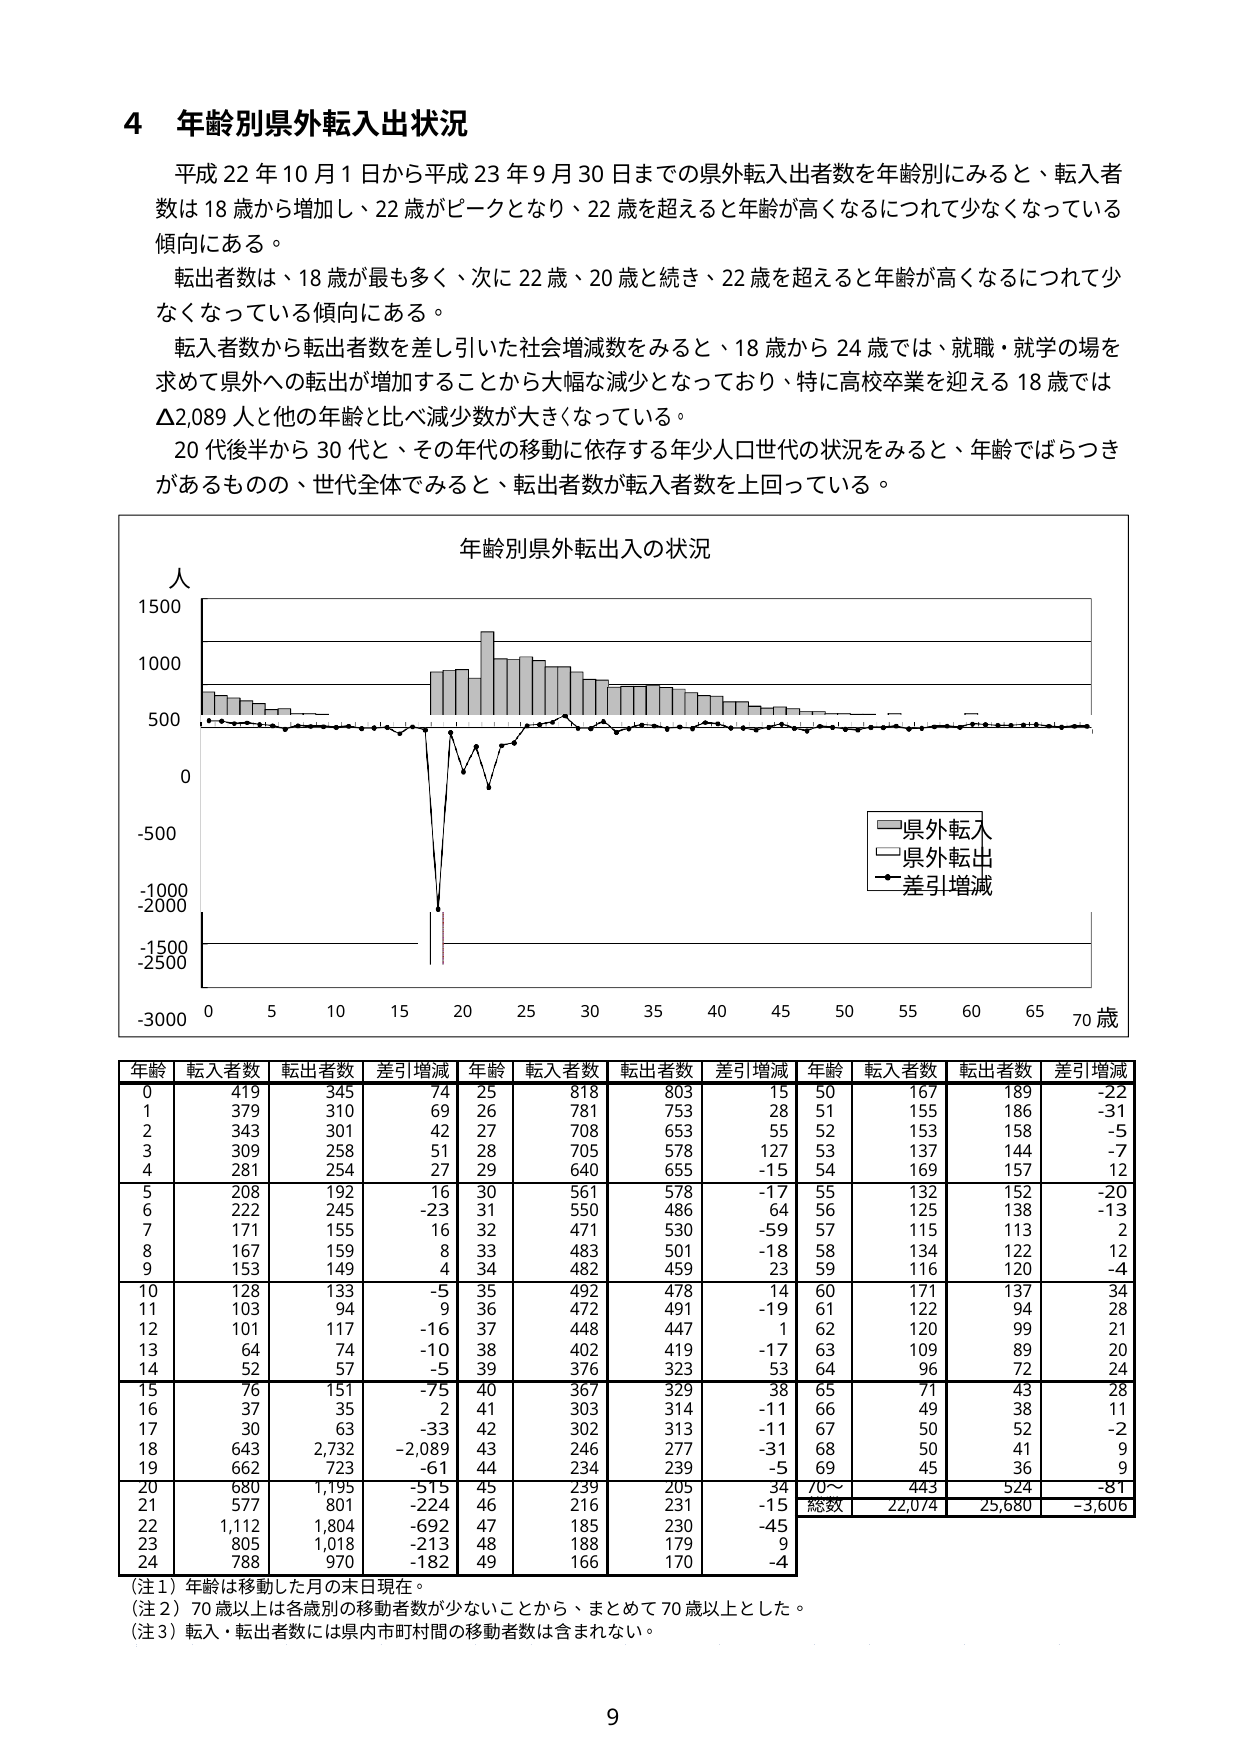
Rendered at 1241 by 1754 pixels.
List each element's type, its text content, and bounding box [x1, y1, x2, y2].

table_cell 367 [514, 1383, 606, 1400]
table_cell -10 [364, 1342, 456, 1362]
table_cell -5 [364, 1283, 456, 1301]
table_cell 302 [514, 1421, 606, 1441]
table_cell 44 [459, 1461, 512, 1479]
table_header 転出者数 [609, 1062, 701, 1081]
table_cell 153 [175, 1263, 268, 1281]
table_cell 41 [459, 1400, 512, 1421]
table_cell 6 [120, 1202, 173, 1222]
table_cell 47 [459, 1515, 512, 1536]
table_cell 303 [514, 1400, 606, 1421]
table_cell 66 [798, 1400, 851, 1421]
table_cell 2 [120, 1123, 173, 1143]
table_cell 67 [798, 1421, 851, 1441]
table_cell 246 [514, 1441, 606, 1461]
table_cell 94 [948, 1301, 1040, 1321]
table_cell 42 [364, 1123, 456, 1143]
table_cell 14 [120, 1362, 173, 1380]
table_cell 9 [1042, 1461, 1133, 1479]
text （注１）年齢は移動した月の末日現在。 [122, 1577, 1151, 1598]
table_cell -692 [364, 1515, 456, 1536]
table_cell 402 [514, 1342, 606, 1362]
table_cell 22,074 [853, 1500, 945, 1515]
table_cell -18 [703, 1243, 795, 1263]
table_cell 52 [175, 1362, 268, 1380]
table_header 転出者数 [948, 1062, 1040, 1081]
table_cell 69 [364, 1103, 456, 1123]
table_cell 329 [609, 1383, 701, 1400]
table_cell -4 [703, 1556, 795, 1573]
table_header 年齢 [120, 1062, 173, 1081]
table_cell 443 [853, 1482, 945, 1497]
table_cell 230 [609, 1515, 701, 1536]
table_cell 277 [609, 1441, 701, 1461]
table_cell 63 [798, 1342, 851, 1362]
table_cell 216 [514, 1497, 606, 1515]
table_cell 4 [120, 1163, 173, 1182]
table_cell 94 [270, 1301, 362, 1321]
table_cell 55 [703, 1123, 795, 1143]
table_cell -2 [1042, 1421, 1133, 1441]
table_cell 258 [270, 1143, 362, 1163]
table_cell 52 [948, 1421, 1040, 1441]
table_cell 72 [948, 1362, 1040, 1380]
table_cell -515 [364, 1482, 456, 1497]
table_cell 185 [514, 1515, 606, 1536]
table_cell 459 [609, 1263, 701, 1281]
table_cell 36 [459, 1301, 512, 1321]
table_cell 11 [120, 1301, 173, 1321]
table_cell 28 [1042, 1301, 1133, 1321]
table_cell 653 [609, 1123, 701, 1143]
table_cell 801 [270, 1497, 362, 1515]
table_cell 17 [120, 1421, 173, 1441]
table_cell 486 [609, 1202, 701, 1222]
table_cell 482 [514, 1263, 606, 1281]
table_cell 28 [703, 1103, 795, 1123]
table_cell 65 [798, 1383, 851, 1400]
text 転入者数から転出者数を差し引いた社会増減数をみると、18 歳から 24 歳では、就職・就学の場を求めて県外への転出が増加することから大幅な減少となっており、特に高校卒業を迎える 18 歳では [155, 332, 1123, 398]
table_cell 419 [175, 1085, 268, 1103]
table_cell 179 [609, 1536, 701, 1556]
table_header 転入者数 [853, 1062, 945, 1081]
table_cell -20 [1042, 1184, 1133, 1202]
table_cell 64 [703, 1202, 795, 1222]
table_cell 14 [703, 1283, 795, 1301]
table_cell 117 [270, 1321, 362, 1342]
table_cell -5 [364, 1362, 456, 1380]
table_cell 22 [120, 1515, 173, 1536]
table_cell 25 [459, 1085, 512, 1103]
table_cell 31 [459, 1202, 512, 1222]
table_cell 2 [1042, 1222, 1133, 1242]
table_cell -17 [703, 1342, 795, 1362]
table_cell 21 [120, 1497, 173, 1515]
table_cell 379 [175, 1103, 268, 1123]
table_cell 192 [270, 1184, 362, 1202]
table_cell 45 [853, 1461, 945, 1479]
table_cell 1 [120, 1103, 173, 1123]
subtitle 平成 22 年 10 月 1 日から平成 23 年 9 月 30 日までの県外転入出者数を年齢別にみると、転入者数は 18 歳から増加し、22 歳がピークとなり、22 歳を超えると年齢が高くなるにつれて少なくなっている傾向にある。 [155, 158, 1123, 259]
table_cell 133 [270, 1283, 362, 1301]
table_cell 189 [948, 1085, 1040, 1103]
table_cell 50 [798, 1085, 851, 1103]
table_cell 42 [459, 1421, 512, 1441]
table_cell 101 [175, 1321, 268, 1342]
table_cell 169 [853, 1163, 945, 1182]
table_cell 157 [948, 1163, 1040, 1182]
table_cell -16 [364, 1321, 456, 1342]
text Δ2,089 人と他の年齢と比べ減少数が大きくなっている。 [155, 401, 1151, 431]
table_cell 144 [948, 1143, 1040, 1163]
table_cell 132 [853, 1184, 945, 1202]
table_cell 64 [798, 1362, 851, 1380]
table_cell -5 [1042, 1123, 1133, 1143]
table_cell 662 [175, 1461, 268, 1479]
table_cell 655 [609, 1163, 701, 1182]
table_cell 125 [853, 1202, 945, 1222]
table_cell 231 [609, 1497, 701, 1515]
table_cell 530 [609, 1222, 701, 1242]
table_cell 51 [798, 1103, 851, 1123]
table_cell 120 [948, 1263, 1040, 1281]
text （注３）転入・転出者数には県内市町村間の移動者数は含まれない。 [122, 1620, 1151, 1643]
table_cell 723 [270, 1461, 362, 1479]
table_cell 151 [270, 1383, 362, 1400]
table_cell 1,804 [270, 1515, 362, 1536]
table_cell 781 [514, 1103, 606, 1123]
text 20 代後半から 30 代と、その年代の移動に依存する年少人口世代の状況をみると、年齢でばらつきがあるものの、世代全体でみると、転出者数が転入者数を上回っている。 [155, 434, 1123, 500]
table_cell 314 [609, 1400, 701, 1421]
table_cell 1,195 [270, 1482, 362, 1497]
table_cell 57 [270, 1362, 362, 1380]
table_cell 38 [459, 1342, 512, 1362]
table_cell 3 [120, 1143, 173, 1163]
text 転出者数は、18 歳が最も多く、次に 22 歳、20 歳と続き、22 歳を超えると年齢が高くなるにつれて少なくなっている傾向にある。 [155, 262, 1123, 328]
table_cell 57 [798, 1222, 851, 1242]
table_cell -22 [1042, 1085, 1133, 1103]
table_cell 27 [364, 1163, 456, 1182]
table_cell 239 [514, 1482, 606, 1497]
table_cell 8 [120, 1243, 173, 1263]
table_cell -3,606 [1042, 1500, 1133, 1515]
table_cell 23 [703, 1263, 795, 1281]
table_header 転入者数 [175, 1062, 268, 1081]
table_cell 188 [514, 1536, 606, 1556]
table_cell 41 [948, 1441, 1040, 1461]
table_cell 680 [175, 1482, 268, 1497]
table_cell 5 [120, 1184, 173, 1202]
table_cell 472 [514, 1301, 606, 1321]
table_cell 167 [853, 1085, 945, 1103]
table_cell -19 [703, 1301, 795, 1321]
table_cell 245 [270, 1202, 362, 1222]
table_cell 24 [1042, 1362, 1133, 1380]
table_cell 9 [120, 1263, 173, 1281]
table_cell 28 [1042, 1383, 1133, 1400]
table_cell 478 [609, 1283, 701, 1301]
table_cell 52 [798, 1123, 851, 1143]
table_cell 419 [609, 1342, 701, 1362]
table_cell 788 [175, 1556, 268, 1573]
table_cell 96 [853, 1362, 945, 1380]
table_cell 310 [270, 1103, 362, 1123]
table_cell 561 [514, 1184, 606, 1202]
table_header 差引増減 [364, 1062, 456, 1081]
table_cell 35 [270, 1400, 362, 1421]
table_cell 61 [798, 1301, 851, 1321]
table_cell 120 [853, 1321, 945, 1342]
table_cell 8 [364, 1243, 456, 1263]
table_cell 208 [175, 1184, 268, 1202]
table_cell 23 [120, 1536, 173, 1556]
table_cell 37 [175, 1400, 268, 1421]
table_cell 43 [948, 1383, 1040, 1400]
table_cell 45 [459, 1482, 512, 1497]
table_cell -31 [1042, 1103, 1133, 1123]
table_cell 205 [609, 1482, 701, 1497]
table_cell 186 [948, 1103, 1040, 1123]
table_cell 301 [270, 1123, 362, 1143]
table_cell 159 [270, 1243, 362, 1263]
table_cell 89 [948, 1342, 1040, 1362]
table_cell 281 [175, 1163, 268, 1182]
table_cell 578 [609, 1184, 701, 1202]
table_cell 20 [1042, 1342, 1133, 1362]
table_cell 115 [853, 1222, 945, 1242]
table_cell 49 [853, 1400, 945, 1421]
table_cell 55 [798, 1184, 851, 1202]
table_cell 471 [514, 1222, 606, 1242]
table_cell 34 [703, 1482, 795, 1497]
table_cell 113 [948, 1222, 1040, 1242]
table_cell 38 [948, 1400, 1040, 1421]
table_cell -13 [1042, 1202, 1133, 1222]
table_cell 2,732 [270, 1441, 362, 1461]
table_cell -11 [703, 1400, 795, 1421]
table_cell 309 [175, 1143, 268, 1163]
table_cell 7 [120, 1222, 173, 1242]
table_cell 805 [175, 1536, 268, 1556]
table_cell 30 [175, 1421, 268, 1441]
table_cell -33 [364, 1421, 456, 1441]
table_cell 15 [120, 1383, 173, 1400]
table_cell 550 [514, 1202, 606, 1222]
table_cell 18 [120, 1441, 173, 1461]
table_cell 640 [514, 1163, 606, 1182]
table_cell 62 [798, 1321, 851, 1342]
table_cell 127 [703, 1143, 795, 1163]
table_cell 134 [853, 1243, 945, 1263]
table_cell 15 [703, 1085, 795, 1103]
table_cell 10 [120, 1283, 173, 1301]
table_cell 152 [948, 1184, 1040, 1202]
table_cell 254 [270, 1163, 362, 1182]
table_cell 9 [703, 1536, 795, 1556]
table_cell 149 [270, 1263, 362, 1281]
table_cell [798, 1518, 1135, 1573]
table_cell 53 [798, 1143, 851, 1163]
table_cell -213 [364, 1536, 456, 1556]
table_cell 36 [948, 1461, 1040, 1479]
table_cell 153 [853, 1123, 945, 1143]
table_cell 483 [514, 1243, 606, 1263]
table_cell -45 [703, 1515, 795, 1536]
table_cell 166 [514, 1556, 606, 1573]
table_cell 753 [609, 1103, 701, 1123]
table_cell 50 [853, 1441, 945, 1461]
table_cell 158 [948, 1123, 1040, 1143]
table_cell 総数 [798, 1500, 851, 1515]
table_cell 116 [853, 1263, 945, 1281]
table_cell 64 [175, 1342, 268, 1362]
table_cell 323 [609, 1362, 701, 1380]
table_cell 39 [459, 1362, 512, 1380]
table_cell 20 [120, 1482, 173, 1497]
table_cell -17 [703, 1184, 795, 1202]
table_header 年齢 [798, 1062, 851, 1081]
table_cell -11 [703, 1421, 795, 1441]
table_cell 171 [853, 1283, 945, 1301]
table_cell 708 [514, 1123, 606, 1143]
table_cell 138 [948, 1202, 1040, 1222]
table_cell -23 [364, 1202, 456, 1222]
table_cell 33 [459, 1243, 512, 1263]
table_cell 155 [853, 1103, 945, 1123]
table_cell 643 [175, 1441, 268, 1461]
table_cell -7 [1042, 1143, 1133, 1163]
table_cell -81 [1042, 1482, 1133, 1497]
subtitle ４ 年齢別県外転入出状況 [118, 100, 1151, 143]
table_cell 524 [948, 1482, 1040, 1497]
table_cell 43 [459, 1441, 512, 1461]
table_cell 46 [459, 1497, 512, 1515]
table_cell 137 [853, 1143, 945, 1163]
table_cell 16 [120, 1400, 173, 1421]
table_cell 343 [175, 1123, 268, 1143]
table_cell 56 [798, 1202, 851, 1222]
table_cell 69 [798, 1461, 851, 1479]
table_header 差引増減 [1042, 1062, 1133, 1081]
table_cell 376 [514, 1362, 606, 1380]
table_cell 234 [514, 1461, 606, 1479]
table_cell 70～ [798, 1482, 851, 1497]
table_header 差引増減 [703, 1062, 795, 1081]
table_cell 171 [175, 1222, 268, 1242]
table_cell 74 [364, 1085, 456, 1103]
text （注２）70歳以上は各歳別の移動者数が少ないことから、まとめて70歳以上とした。 [122, 1598, 1151, 1620]
table_cell 11 [1042, 1400, 1133, 1421]
table_cell 137 [948, 1283, 1040, 1301]
table_cell 970 [270, 1556, 362, 1573]
table_cell 29 [459, 1163, 512, 1182]
table_cell -2,089 [364, 1441, 456, 1461]
table_cell 60 [798, 1283, 851, 1301]
table_cell 167 [175, 1243, 268, 1263]
table_cell 40 [459, 1383, 512, 1400]
table_cell 448 [514, 1321, 606, 1342]
table_cell 30 [459, 1184, 512, 1202]
table_cell -5 [703, 1461, 795, 1479]
table_cell 38 [703, 1383, 795, 1400]
table_cell 54 [798, 1163, 851, 1182]
table_cell -224 [364, 1497, 456, 1515]
table_cell 447 [609, 1321, 701, 1342]
table_cell 58 [798, 1243, 851, 1263]
table_cell 25,680 [948, 1500, 1040, 1515]
table_cell 103 [175, 1301, 268, 1321]
table_cell 818 [514, 1085, 606, 1103]
table_header 転入者数 [514, 1062, 606, 1081]
table_cell 577 [175, 1497, 268, 1515]
table_cell 12 [1042, 1163, 1133, 1182]
table_cell 28 [459, 1143, 512, 1163]
table_cell 122 [948, 1243, 1040, 1263]
table_cell 35 [459, 1283, 512, 1301]
table_cell 12 [1042, 1243, 1133, 1263]
table_cell 48 [459, 1536, 512, 1556]
table_cell -75 [364, 1383, 456, 1400]
table_cell 16 [364, 1222, 456, 1242]
table_cell 99 [948, 1321, 1040, 1342]
table_cell 24 [120, 1556, 173, 1573]
table_cell 63 [270, 1421, 362, 1441]
table_cell 68 [798, 1441, 851, 1461]
table_cell 109 [853, 1342, 945, 1362]
table_cell 0 [120, 1085, 173, 1103]
table_header 転出者数 [270, 1062, 362, 1081]
table_cell 705 [514, 1143, 606, 1163]
table_cell 53 [703, 1362, 795, 1380]
table_cell 492 [514, 1283, 606, 1301]
table_cell 170 [609, 1556, 701, 1573]
table_cell 19 [120, 1461, 173, 1479]
table_cell 16 [364, 1184, 456, 1202]
table_cell 1,018 [270, 1536, 362, 1556]
table_cell 12 [120, 1321, 173, 1342]
table_cell 128 [175, 1283, 268, 1301]
table_cell 32 [459, 1222, 512, 1242]
table_cell -15 [703, 1497, 795, 1515]
table_cell -15 [703, 1163, 795, 1182]
table_cell -61 [364, 1461, 456, 1479]
table_cell 34 [1042, 1283, 1133, 1301]
table_cell 2 [364, 1400, 456, 1421]
table_cell 122 [853, 1301, 945, 1321]
table_cell 313 [609, 1421, 701, 1441]
table_cell 1 [703, 1321, 795, 1342]
table_cell 803 [609, 1085, 701, 1103]
table_cell 50 [853, 1421, 945, 1441]
table_cell -4 [1042, 1263, 1133, 1281]
table_cell 1,112 [175, 1515, 268, 1536]
table_header 年齢 [459, 1062, 512, 1081]
table_cell 21 [1042, 1321, 1133, 1342]
table_cell -31 [703, 1441, 795, 1461]
table_cell 4 [364, 1263, 456, 1281]
table_cell 491 [609, 1301, 701, 1321]
table_cell -182 [364, 1556, 456, 1573]
table_cell 9 [1042, 1441, 1133, 1461]
table_cell 76 [175, 1383, 268, 1400]
table_cell 59 [798, 1263, 851, 1281]
table_cell 501 [609, 1243, 701, 1263]
table_cell 49 [459, 1556, 512, 1573]
table_cell 74 [270, 1342, 362, 1362]
table_cell 71 [853, 1383, 945, 1400]
table_cell 34 [459, 1263, 512, 1281]
picture [200, 686, 1093, 965]
table_cell 9 [364, 1301, 456, 1321]
table_cell 13 [120, 1342, 173, 1362]
table_cell 51 [364, 1143, 456, 1163]
table_cell 578 [609, 1143, 701, 1163]
table_cell -59 [703, 1222, 795, 1242]
table_cell 345 [270, 1085, 362, 1103]
table_cell 239 [609, 1461, 701, 1479]
table_cell 26 [459, 1103, 512, 1123]
table_cell 155 [270, 1222, 362, 1242]
table_cell 37 [459, 1321, 512, 1342]
table_cell 27 [459, 1123, 512, 1143]
table_cell 222 [175, 1202, 268, 1222]
